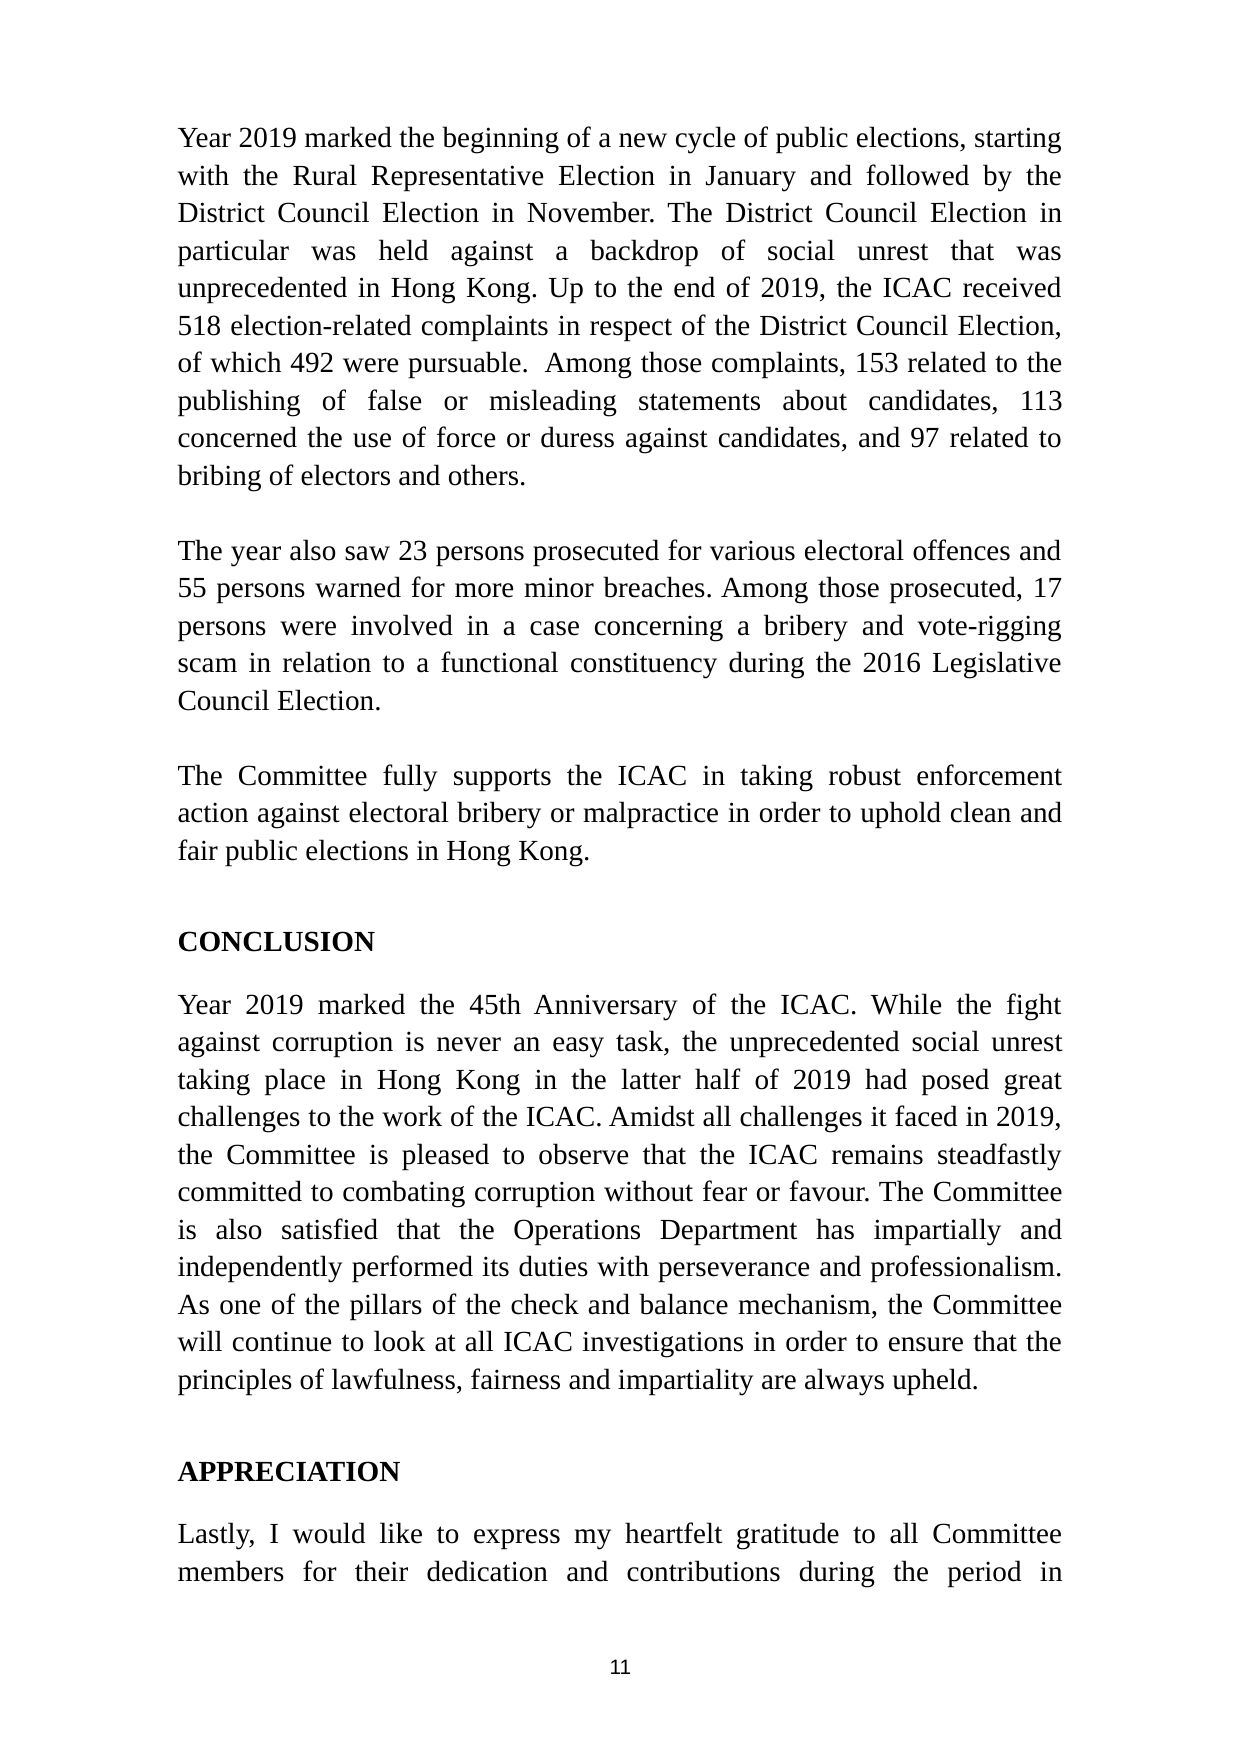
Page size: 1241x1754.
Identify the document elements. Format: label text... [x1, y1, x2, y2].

text The year also saw 23 persons prosecuted for various electoral offences and 55 persons warned for more minor breaches. Among those prosecuted, 17 persons were involved in a case concerning a bribery and vote-rigging scam in relation to a functional constituency during the 2016 Legislative Council Election. [177, 531, 1063, 718]
text Year 2019 marked the beginning of a new cycle of public elections, starting with the Rural Representative Election in January and followed by the District Council Election in November. The District Council Election in particular was held against a backdrop of social unrest that was unprecedented in Hong Kong. Up to the end of 2019, the ICAC received 518 election-related complaints in respect of the District Council Election, of which 492 were pursuable. Among those complaints, 153 related to the publishing of false or misleading statements about candidates, 113 concerned the use of force or duress against candidates, and 97 related to bribing of electors and others. [177, 118, 1063, 493]
text The Committee fully supports the ICAC in taking robust enforcement action against electoral bribery or malpractice in order to uphold clean and fair public elections in Hong Kong. [177, 756, 1063, 868]
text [177, 1514, 1063, 1589]
text Year 2019 marked the 45th Anniversary of the ICAC. While the fight against corruption is never an easy task, the unprecedented social unrest taking place in Hong Kong in the latter half of 2019 had posed great challenges to the work of the ICAC. Amidst all challenges it faced in 2019, the Committee is pleased to observe that the ICAC remains steadfastly committed to combating corruption without fear or favour. The Committee is also satisfied that the Operations Department has impartially and independently performed its duties with perseverance and professionalism. As one of the pillars of the check and balance mechanism, the Committee will continue to look at all ICAC investigations in order to ensure that the principles of lawfulness, fairness and impartiality are always upheld. [177, 985, 1063, 1397]
text CONCLUSION [177, 924, 1063, 958]
text APPRECIATION [177, 1454, 1063, 1487]
